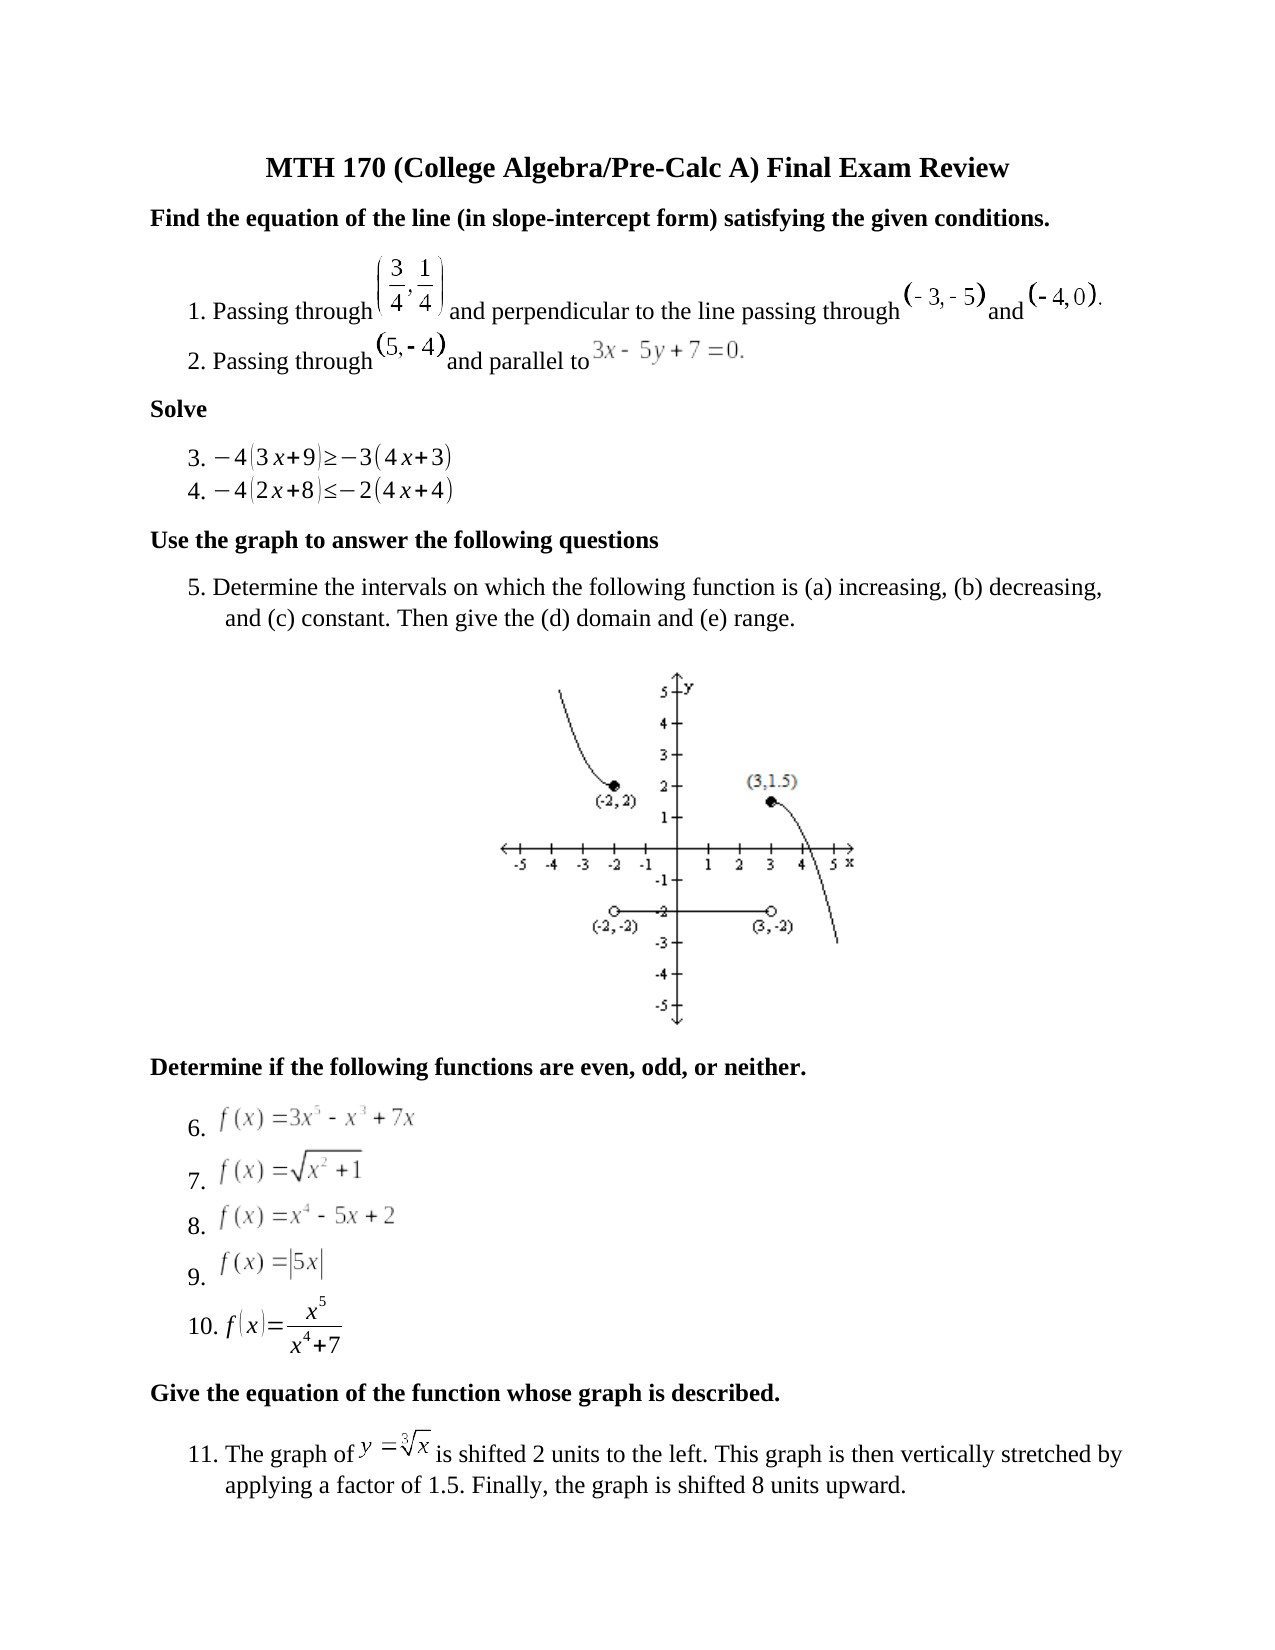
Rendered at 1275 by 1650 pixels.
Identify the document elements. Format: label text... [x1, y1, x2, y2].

picture [482, 665, 868, 1033]
text Solve [150, 394, 1125, 423]
list Determine the intervals on which the following function is (a) increasing, (b) decreasing, and (c) constant. Then give the (d) domain and (e) range. [187, 572, 1125, 632]
text Give the equation of the function whose graph is described. [150, 1378, 1125, 1406]
list Passing throughand parallel to [187, 327, 1125, 375]
list Passing throughand perpendicular to the line passing throughand [187, 251, 1125, 325]
text Use the graph to answer the following questions [150, 525, 1125, 553]
text Find the equation of the line (in slope-intercept form) satisfying the given conditions. [150, 203, 1125, 232]
text Determine if the following functions are even, odd, or neither. [150, 1052, 1125, 1080]
text MTH 170 (College Algebra/Pre-Calc A) Final Exam Review [150, 150, 1125, 183]
list The graph ofis shifted 2 units to the left. This graph is then vertically stretched by applying a factor of 1.5. Finally, the graph is shifted 8 units upward. [187, 1425, 1125, 1499]
